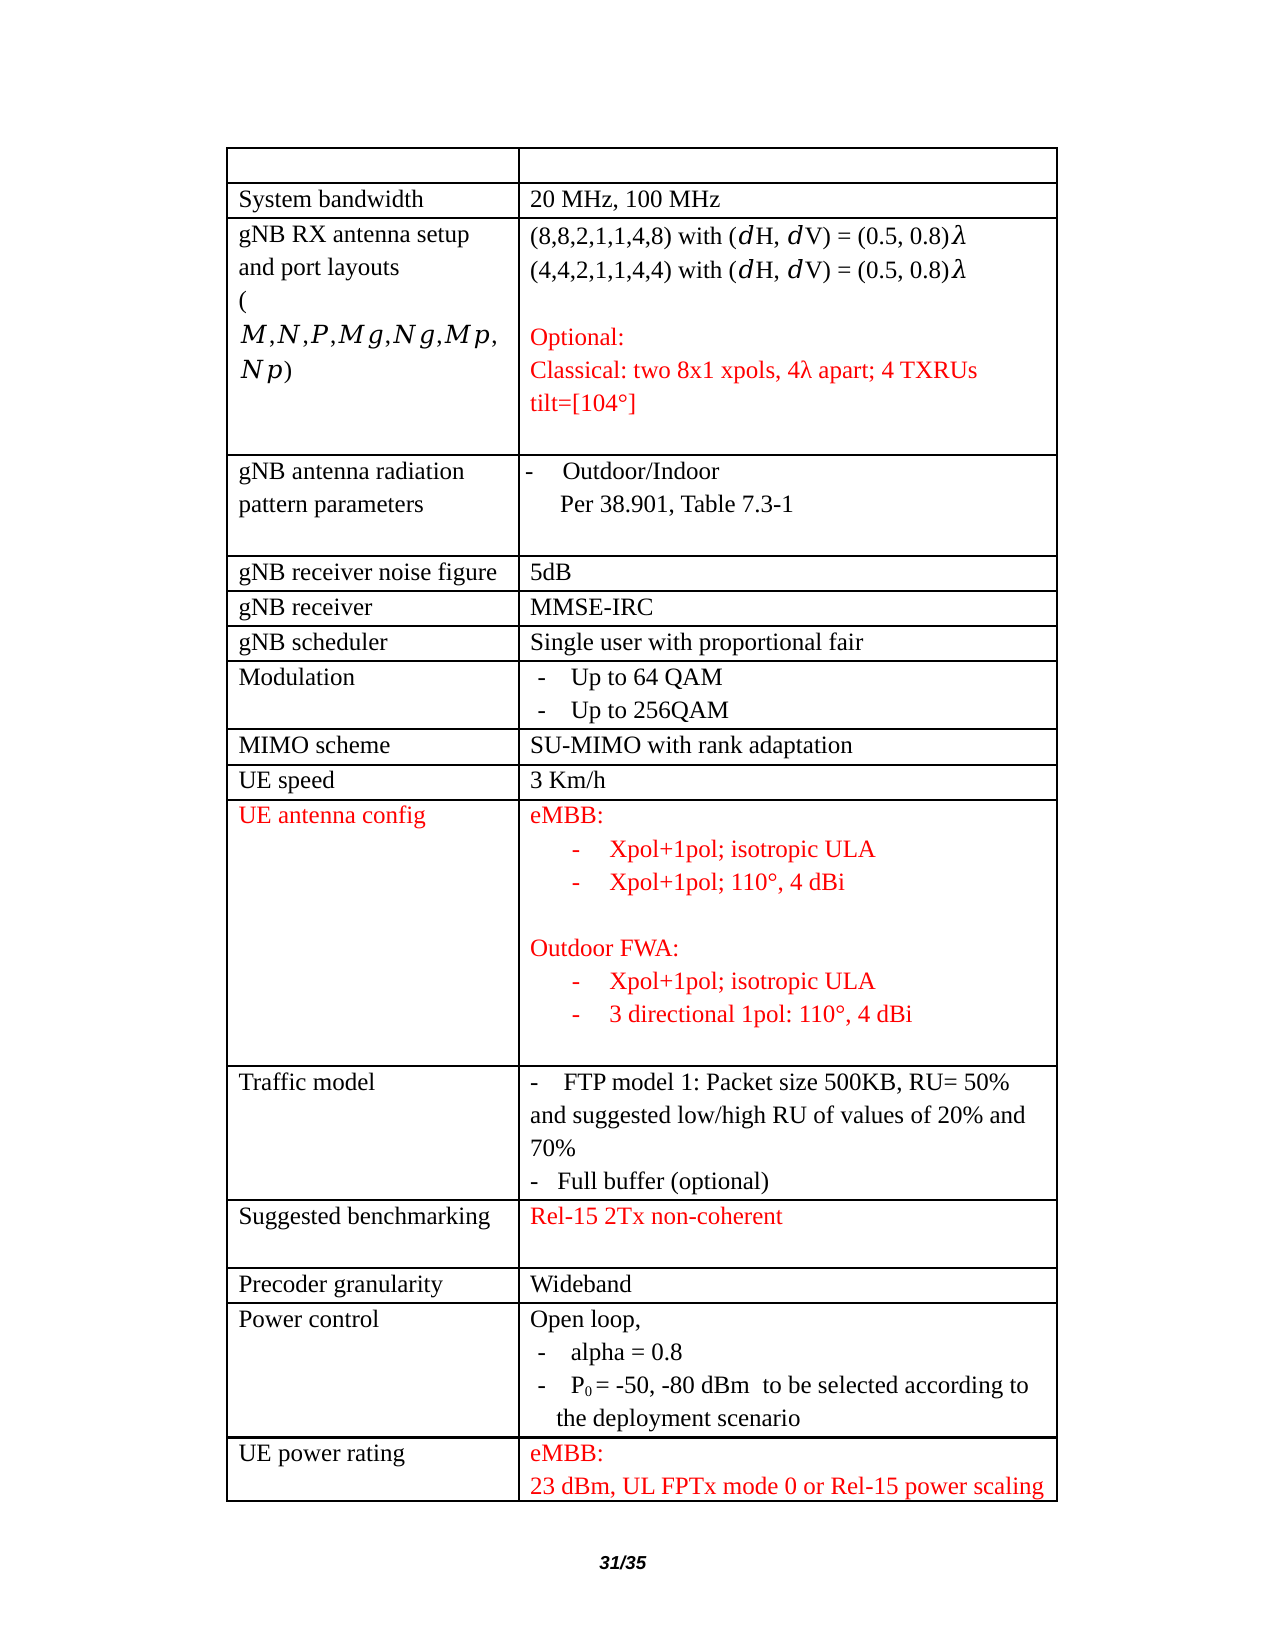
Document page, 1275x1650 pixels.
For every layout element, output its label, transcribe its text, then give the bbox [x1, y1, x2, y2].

table_cell Open loop, - alpha = 0.8 - P0 = -50, -80 dBm to be selected according to the deployment scenario [520, 1304, 1056, 1436]
table_cell UE power rating [228, 1439, 518, 1500]
table_cell Suggested benchmarking [228, 1201, 518, 1267]
table_cell eMBB: Xpol+1pol; isotropic ULA Xpol+1pol; 110°, 4 dBi Outdoor FWA: Xpol+1pol; isotropic ULA 3 directional 1pol: 110°, 4 dBi [520, 801, 1056, 1065]
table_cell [228, 149, 518, 182]
table_cell Wideband [520, 1269, 1056, 1302]
table_cell SU-MIMO with rank adaptation [520, 730, 1056, 763]
table_cell gNB receiver noise figure [228, 557, 518, 590]
table_cell UE antenna config [228, 801, 518, 1065]
table_cell MIMO scheme [228, 730, 518, 763]
table_cell Rel-15 2Tx non-coherent [520, 1201, 1056, 1267]
table_cell 20 MHz, 100 MHz [520, 184, 1056, 217]
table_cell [520, 1439, 1056, 1500]
table_cell MMSE-IRC [520, 592, 1056, 625]
table_cell UE speed [228, 766, 518, 798]
table_cell System bandwidth [228, 184, 518, 217]
table_cell - Up to 64 QAM - Up to 256QAM [520, 662, 1056, 728]
table_cell Single user with proportional fair [520, 627, 1056, 660]
table_cell Precoder granularity [228, 1269, 518, 1302]
table_cell gNB receiver [228, 592, 518, 625]
table_cell 5dB [520, 557, 1056, 590]
table_cell gNB RX antenna setup and port layouts (𝑀,𝑁,𝑃,𝑀𝑔,𝑁𝑔,𝑀𝑝,𝑁𝑝) [228, 219, 518, 454]
table_cell Outdoor/Indoor Per 38.901, Table 7.3-1 [520, 456, 1056, 555]
table_cell Traffic model [228, 1067, 518, 1199]
table_cell Modulation [228, 662, 518, 728]
table_cell 3 Km/h [520, 766, 1056, 798]
table_cell gNB scheduler [228, 627, 518, 660]
table_cell gNB antenna radiation pattern parameters [228, 456, 518, 555]
table_cell (8,8,2,1,1,4,8) with (𝑑H, 𝑑V) = (0.5, 0.8)𝜆 (4,4,2,1,1,4,4) with (𝑑H, 𝑑V) = (0.5, 0.8)𝜆 Optional: Classical: two 8x1 xpols, 4λ apart; 4 TXRUs tilt=[104°] [520, 219, 1056, 454]
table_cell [520, 149, 1056, 182]
table_cell Power control [228, 1304, 518, 1436]
table_cell - FTP model 1: Packet size 500KB, RU= 50% and suggested low/high RU of values of 20% and 70% - Full buffer (optional) [520, 1067, 1056, 1199]
